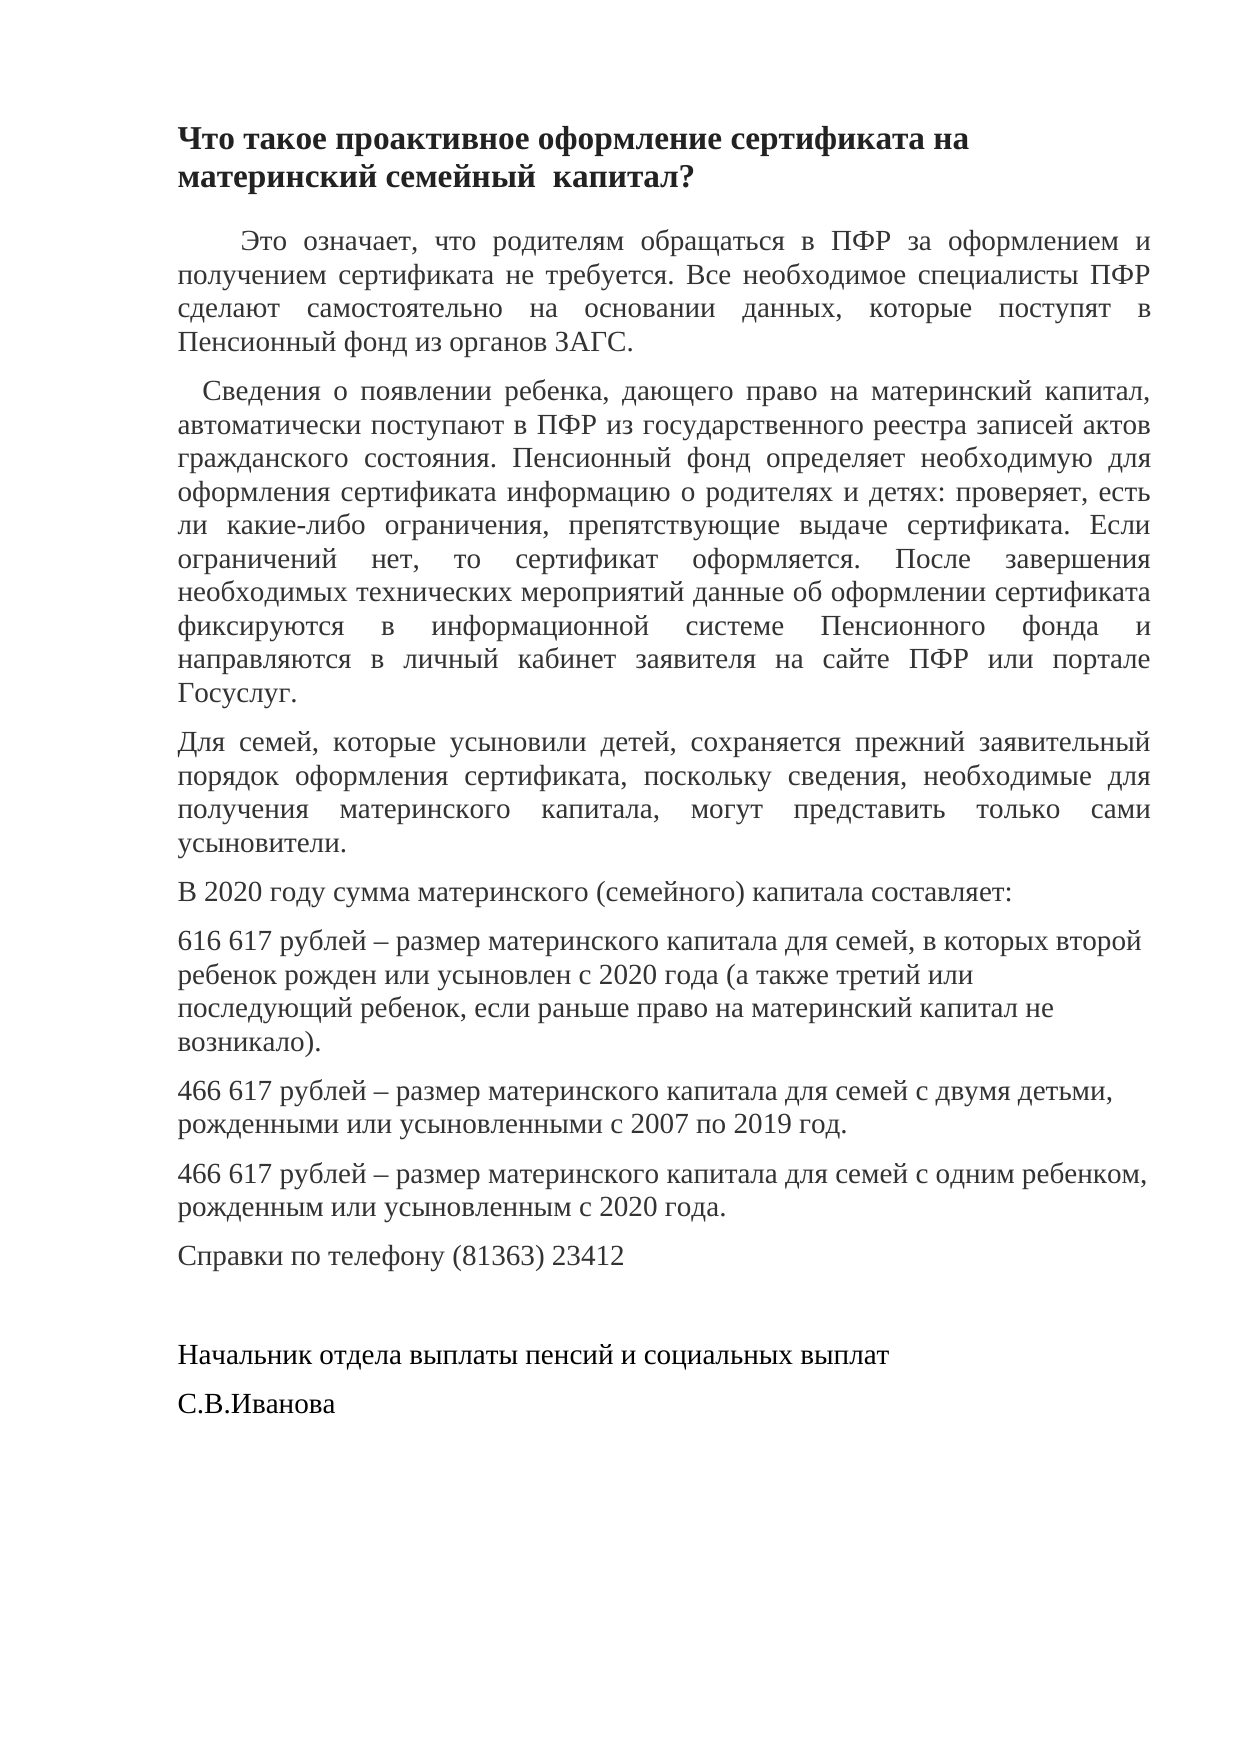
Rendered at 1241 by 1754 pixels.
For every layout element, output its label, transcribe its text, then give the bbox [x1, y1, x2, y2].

text Справки по телефону (81363) 23412 [177, 1238, 1152, 1272]
text 616 617 рублей – размер материнского капитала для семей, в которых второй ребенок рожден или усыновлен с 2020 года (а также третий или последующий ребенок, если раньше право на материнский капитал не возникало). [177, 923, 1152, 1057]
text Начальник отдела выплаты пенсий и социальных выплат [177, 1337, 1152, 1370]
text 466 617 рублей – размер материнского капитала для семей с двумя детьми, рожденными или усыновленными с 2007 по 2019 год. [177, 1073, 1152, 1140]
text Сведения о появлении ребенка, дающего право на материнский капитал, автоматически поступают в ПФР из государственного реестра записей актов гражданского состояния. Пенсионный фонд определяет необходимую для оформления сертификата информацию о родителях и детях: проверяет, есть ли какие-либо ограничения, препятствующие выдаче сертификата. Если ограничений нет, то сертификат оформляется. После завершения необходимых технических мероприятий данные об оформлении сертификата фиксируются в информационной системе Пенсионного фонда и направляются в личный кабинет заявителя на сайте ПФР или портале Госуслуг. [177, 373, 1152, 709]
text 466 617 рублей – размер материнского капитала для семей с одним ребенком, рожденным или усыновленным с 2020 года. [177, 1156, 1152, 1223]
text Это означает, что родителям обращаться в ПФР за оформлением и получением сертификата не требуется. Все необходимое специалисты ПФР сделают самостоятельно на основании данных, которые поступят в Пенсионный фонд из органов ЗАГС. [177, 223, 1152, 358]
text Для семей, которые усыновили детей, сохраняется прежний заявительный порядок оформления сертификата, поскольку сведения, необходимые для получения материнского капитала, могут представить только сами усыновители. [177, 724, 1152, 858]
text Что такое проактивное оформление сертификата на материнский семейный капитал? [177, 118, 1152, 195]
text В 2020 году сумма материнского (семейного) капитала составляет: [177, 874, 1152, 908]
text С.В.Иванова [177, 1386, 1152, 1419]
